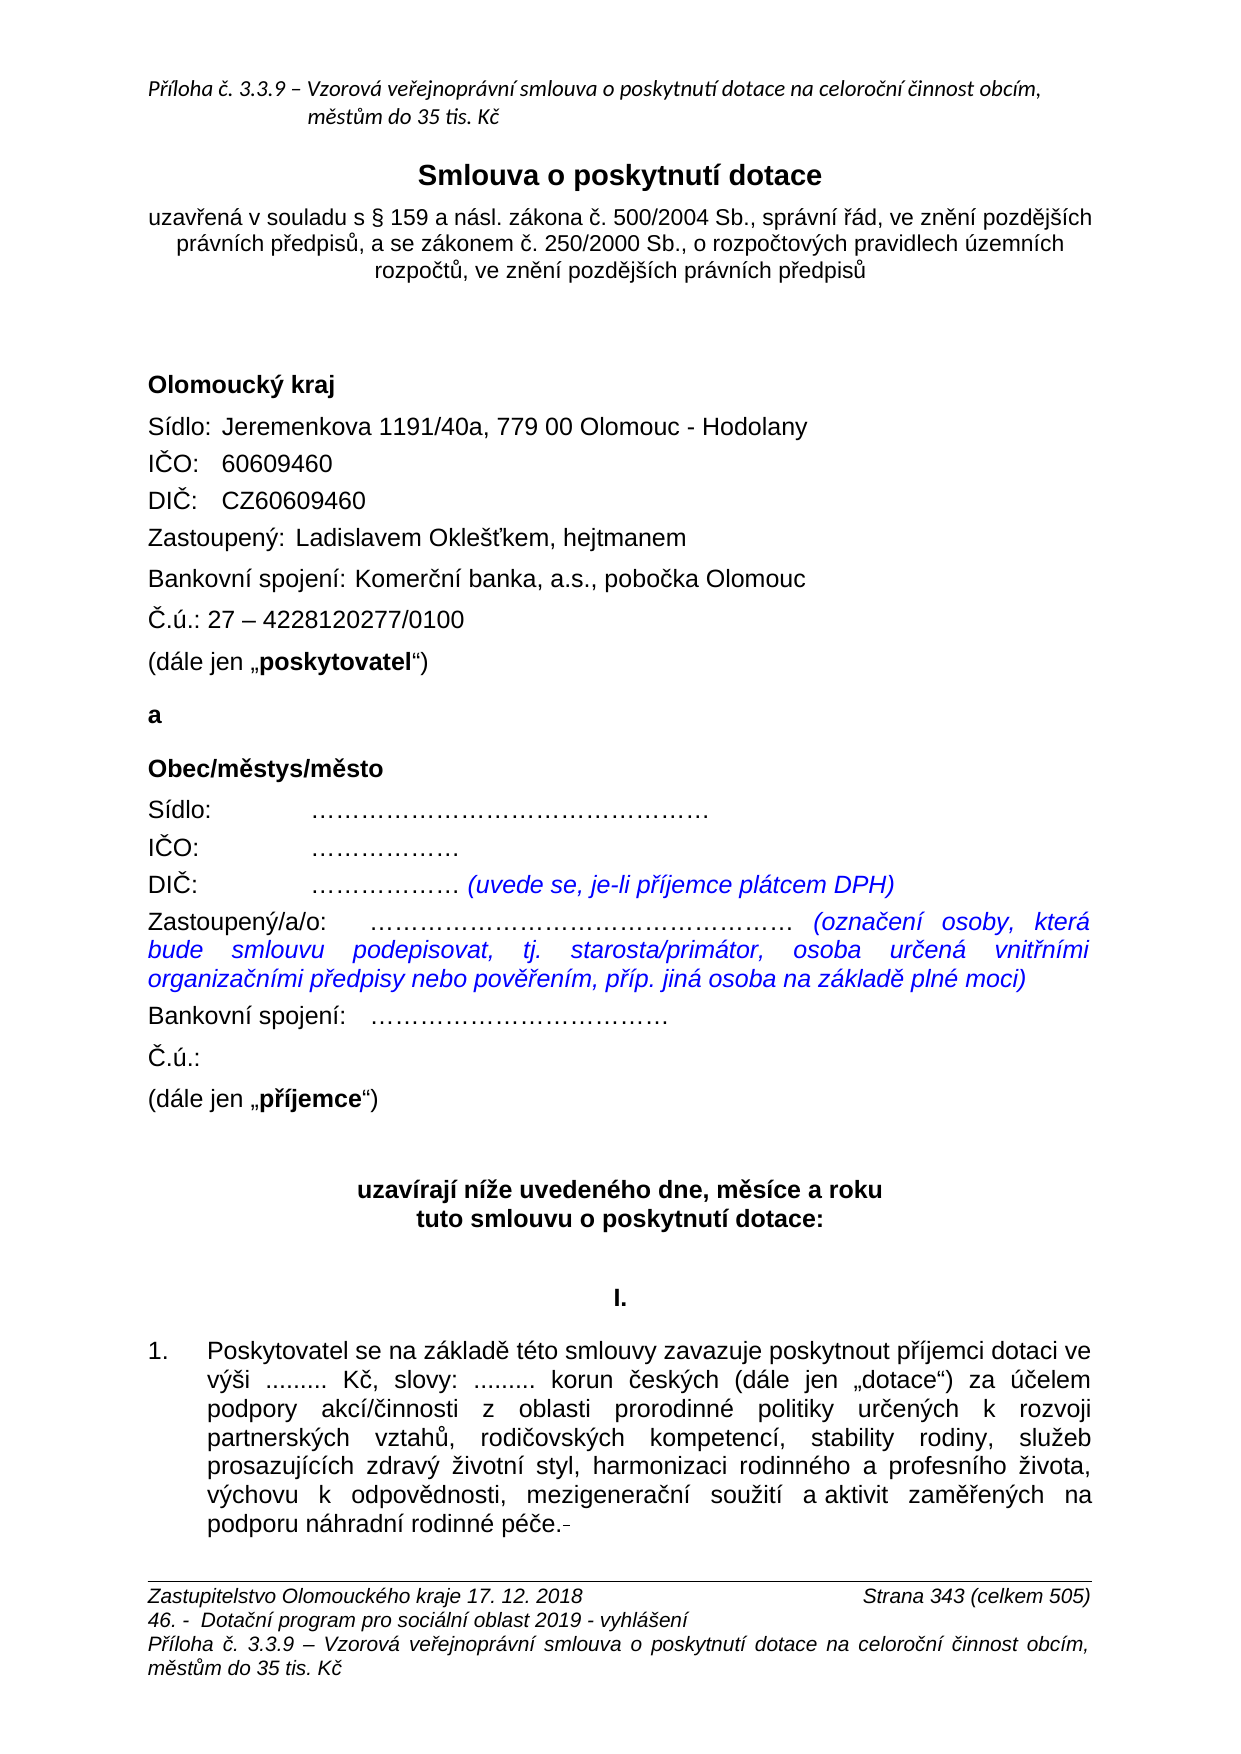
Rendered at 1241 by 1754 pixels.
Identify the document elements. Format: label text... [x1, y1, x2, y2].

text Bankovní spojení: Komerční banka, a.s., pobočka Olomouc [148, 564, 1092, 593]
text Č.ú.: 27 – 4228120277/0100 [148, 605, 1092, 634]
text Č.ú.: [148, 1042, 1092, 1071]
text DIČ: CZ60609460 [148, 486, 1092, 514]
text Olomoucký kraj [148, 370, 1092, 399]
text (dále jen „příjemce“) [148, 1084, 1092, 1112]
text Zastoupený: Ladislavem Oklešťkem, hejtmanem [148, 523, 1092, 552]
text IČO: ……………… [148, 832, 1092, 861]
text Obec/městys/město [148, 754, 1092, 783]
text I. [148, 1282, 1092, 1311]
list Poskytovatel se na základě této smlouvy zavazuje poskytnout příjemci dotaci ve výši ......... Kč, slovy: ......... korun českých (dále jen „dotace“) za účelem podpory akcí/činnosti z oblasti prorodinné politiky určených k rozvoji partnerských vztahů, rodičovských kompetencí, stability rodiny, služeb prosazujících zdravý životní styl, harmonizaci rodinného a profesního života, výchovu k odpovědnosti, mezigenerační soužití a aktivit zaměřených na podporu náhradní rodinné péče. [148, 1336, 1092, 1537]
text IČO: 60609460 [148, 449, 1092, 477]
text Smlouva o poskytnutí dotace [148, 158, 1092, 191]
text Sídlo: Jeremenkova 1191/40a, 779 00 Olomouc - Hodolany [148, 412, 1092, 440]
text uzavřená v souladu s § 159 a násl. zákona č. 500/2004 Sb., správní řád, ve znění pozdějších právních předpisů, a se zákonem č. 250/2000 Sb., o rozpočtových pravidlech územních rozpočtů, ve znění pozdějších právních předpisů [148, 204, 1092, 283]
text Zastoupený/a/o: …………………………………………… (označení osoby, která bude smlouvu podepisovat, tj. starosta/primátor, osoba určená vnitřními organizačními předpisy nebo pověřením, příp. jiná osoba na základě plné moci) [148, 907, 1092, 993]
text Sídlo: ………………………………………… [148, 795, 1092, 824]
text Bankovní spojení: ……………………………… [148, 1001, 1092, 1030]
text DIČ: ……………… (uvede se, je-li příjemce plátcem DPH) [148, 869, 1092, 898]
text (dále jen „poskytovatel“) [148, 647, 1092, 675]
text uzavírají níže uvedeného dne, měsíce a roku tuto smlouvu o poskytnutí dotace: [148, 1175, 1092, 1232]
text a [148, 700, 1092, 729]
